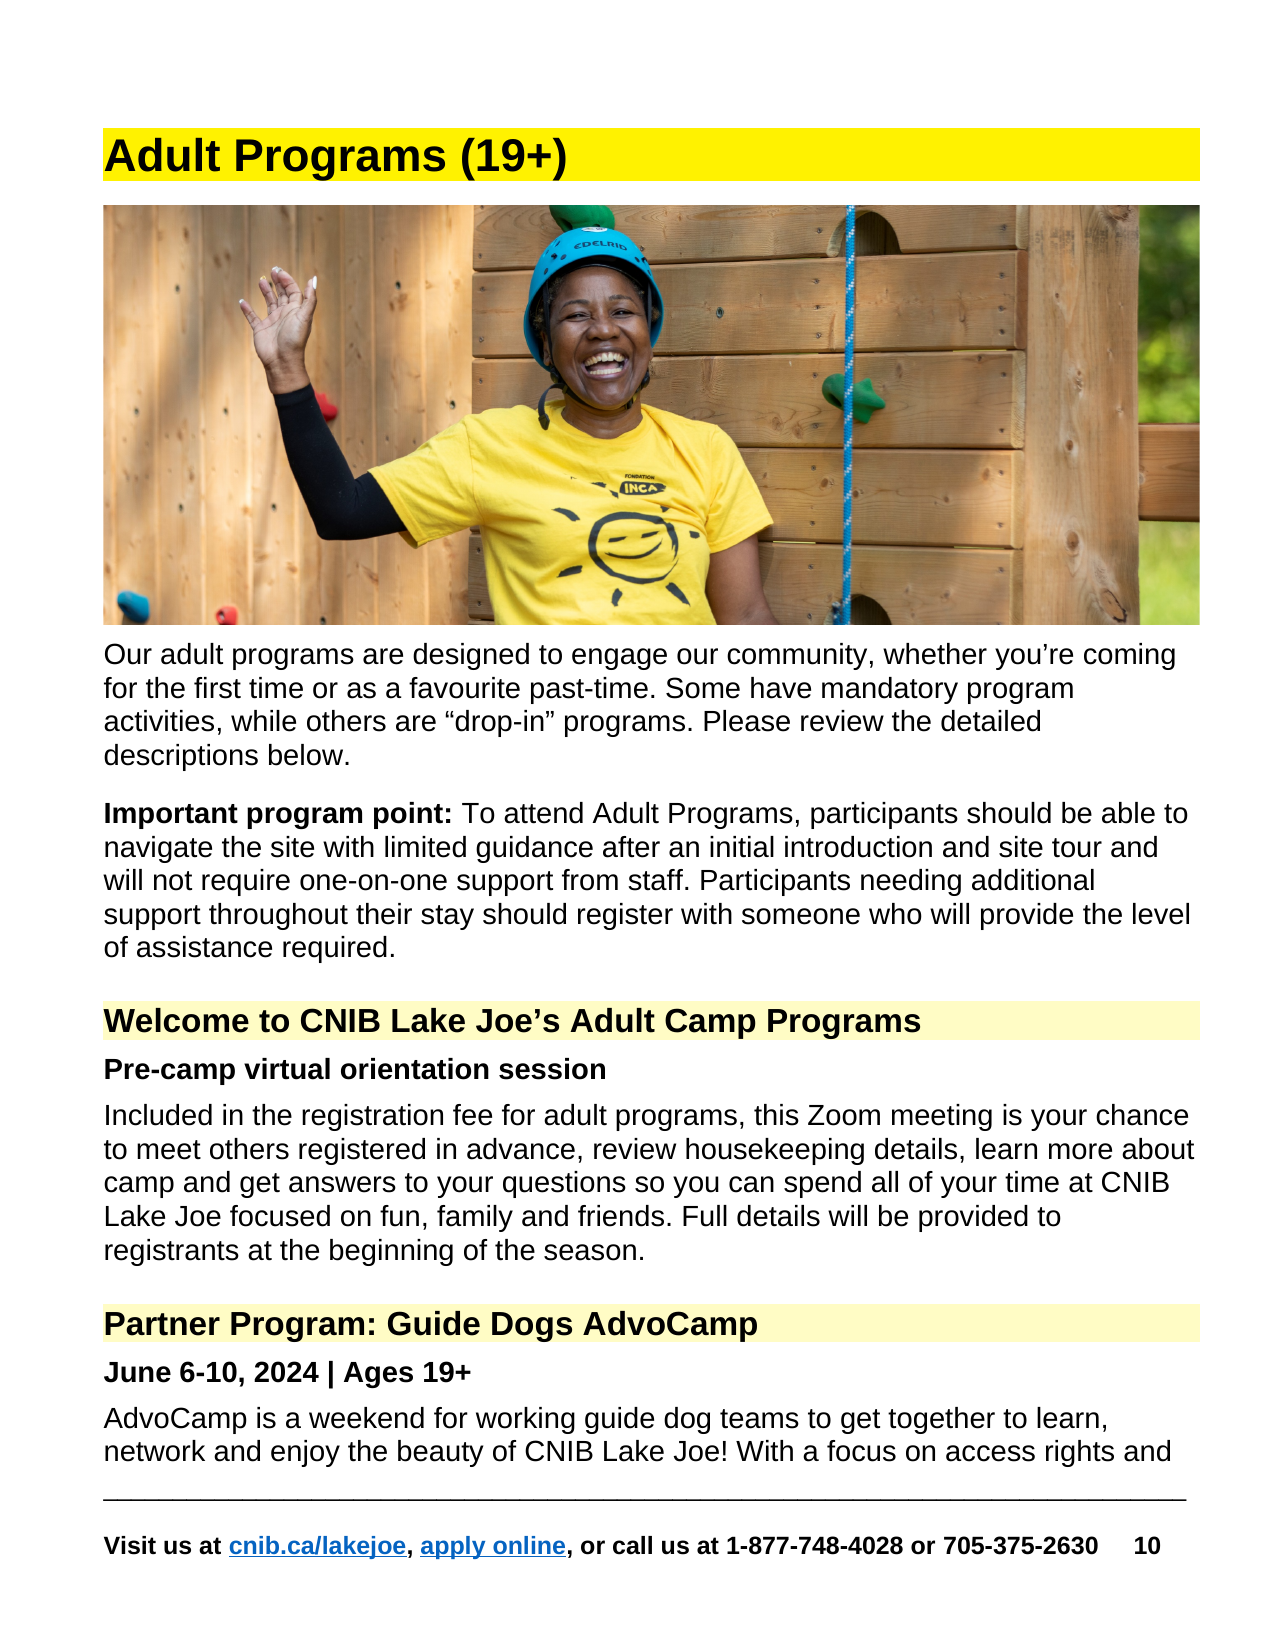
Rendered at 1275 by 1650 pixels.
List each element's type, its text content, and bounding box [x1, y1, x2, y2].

text Included in the registration fee for adult programs, this Zoom meeting is your chance to meet others registered in advance, review housekeeping details, learn more about camp and get answers to your questions so you can spend all of your time at CNIB Lake Joe focused on fun, family and friends. Full details will be provided to registrants at the beginning of the season. [103, 1098, 1200, 1266]
subtitle Partner Program: Guide Dogs AdvoCamp [103, 1304, 1200, 1342]
text Pre-camp virtual orientation session [103, 1052, 1200, 1086]
text June 6-10, 2024 | Ages 19+ [103, 1354, 1200, 1388]
subtitle Welcome to CNIB Lake Joe’s Adult Camp Programs [103, 1001, 1200, 1040]
picture [103, 205, 1200, 625]
subtitle Important program point: To attend Adult Programs, participants should be able to navigate the site with limited guidance after an initial introduction and site tour and will not require one-on-one support from staff. Participants needing additional support throughout their stay should register with someone who will provide the level of assistance required. [103, 796, 1200, 964]
text Our adult programs are designed to engage our community, whether you’re coming for the first time or as a favourite past-time. Some have mandatory program activities, while others are “drop-in” programs. Please review the detailed descriptions below. [103, 637, 1200, 771]
subtitle Adult Programs (19+) [103, 128, 1200, 181]
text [103, 1401, 1200, 1468]
